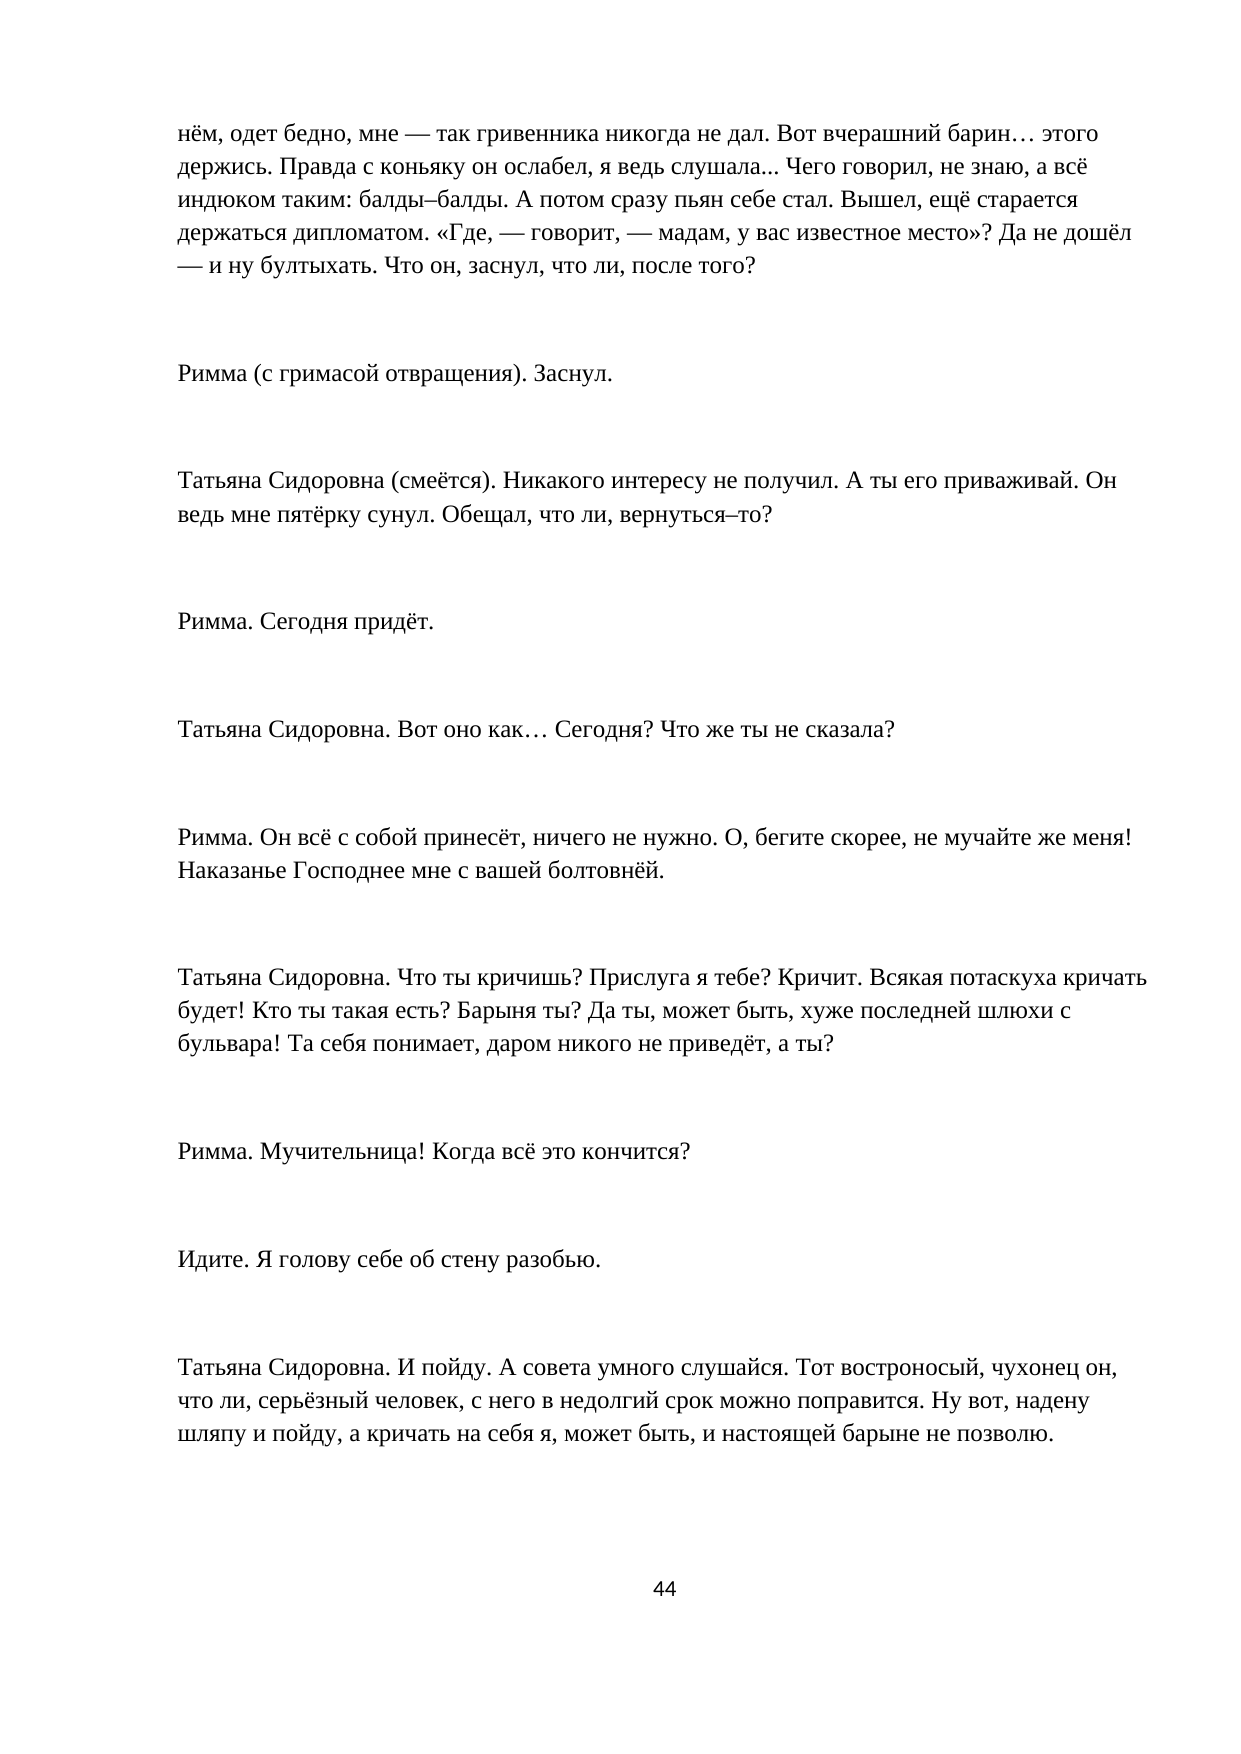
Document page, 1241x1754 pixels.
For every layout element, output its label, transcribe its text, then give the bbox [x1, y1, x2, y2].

text Татьяна Сидоровна. Что ты кричишь? Прислуга я тебе? Кричит. Всякая потаскуха кричать будет! Кто ты такая есть? Барыня ты? Да ты, может быть, хуже последней шлюхи с бульвара! Та себя понимает, даром никого не приведёт, а ты? [177, 962, 1152, 1057]
text Римма. Мучительница! Когда всё это кончится? [177, 1136, 1152, 1165]
text Идите. Я голову себе об стену разобью. [177, 1244, 1152, 1273]
text Татьяна Сидоровна (смеётся). Никакого интересу не получил. А ты его приваживай. Он ведь мне пятёрку сунул. Обещал, что ли, вернуться–то? [177, 466, 1152, 527]
text Римма (с гримасой отвращения). Заснул. [177, 358, 1152, 387]
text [177, 118, 1152, 279]
text Римма. Он всё с собой принесёт, ничего не нужно. О, бегите скорее, не мучайте же меня! Наказанье Господнее мне с вашей болтовнёй. [177, 822, 1152, 883]
text Татьяна Сидоровна. И пойду. А совета умного слушайся. Тот востроносый, чухонец он, что ли, серьёзный человек, с него в недолгий срок можно поправится. Ну вот, надену шляпу и пойду, а кричать на себя я, может быть, и настоящей барыне не позволю. [177, 1352, 1152, 1446]
text Татьяна Сидоровна. Вот оно как… Сегодня? Что же ты не сказала? [177, 714, 1152, 743]
text Римма. Сегодня придёт. [177, 606, 1152, 635]
